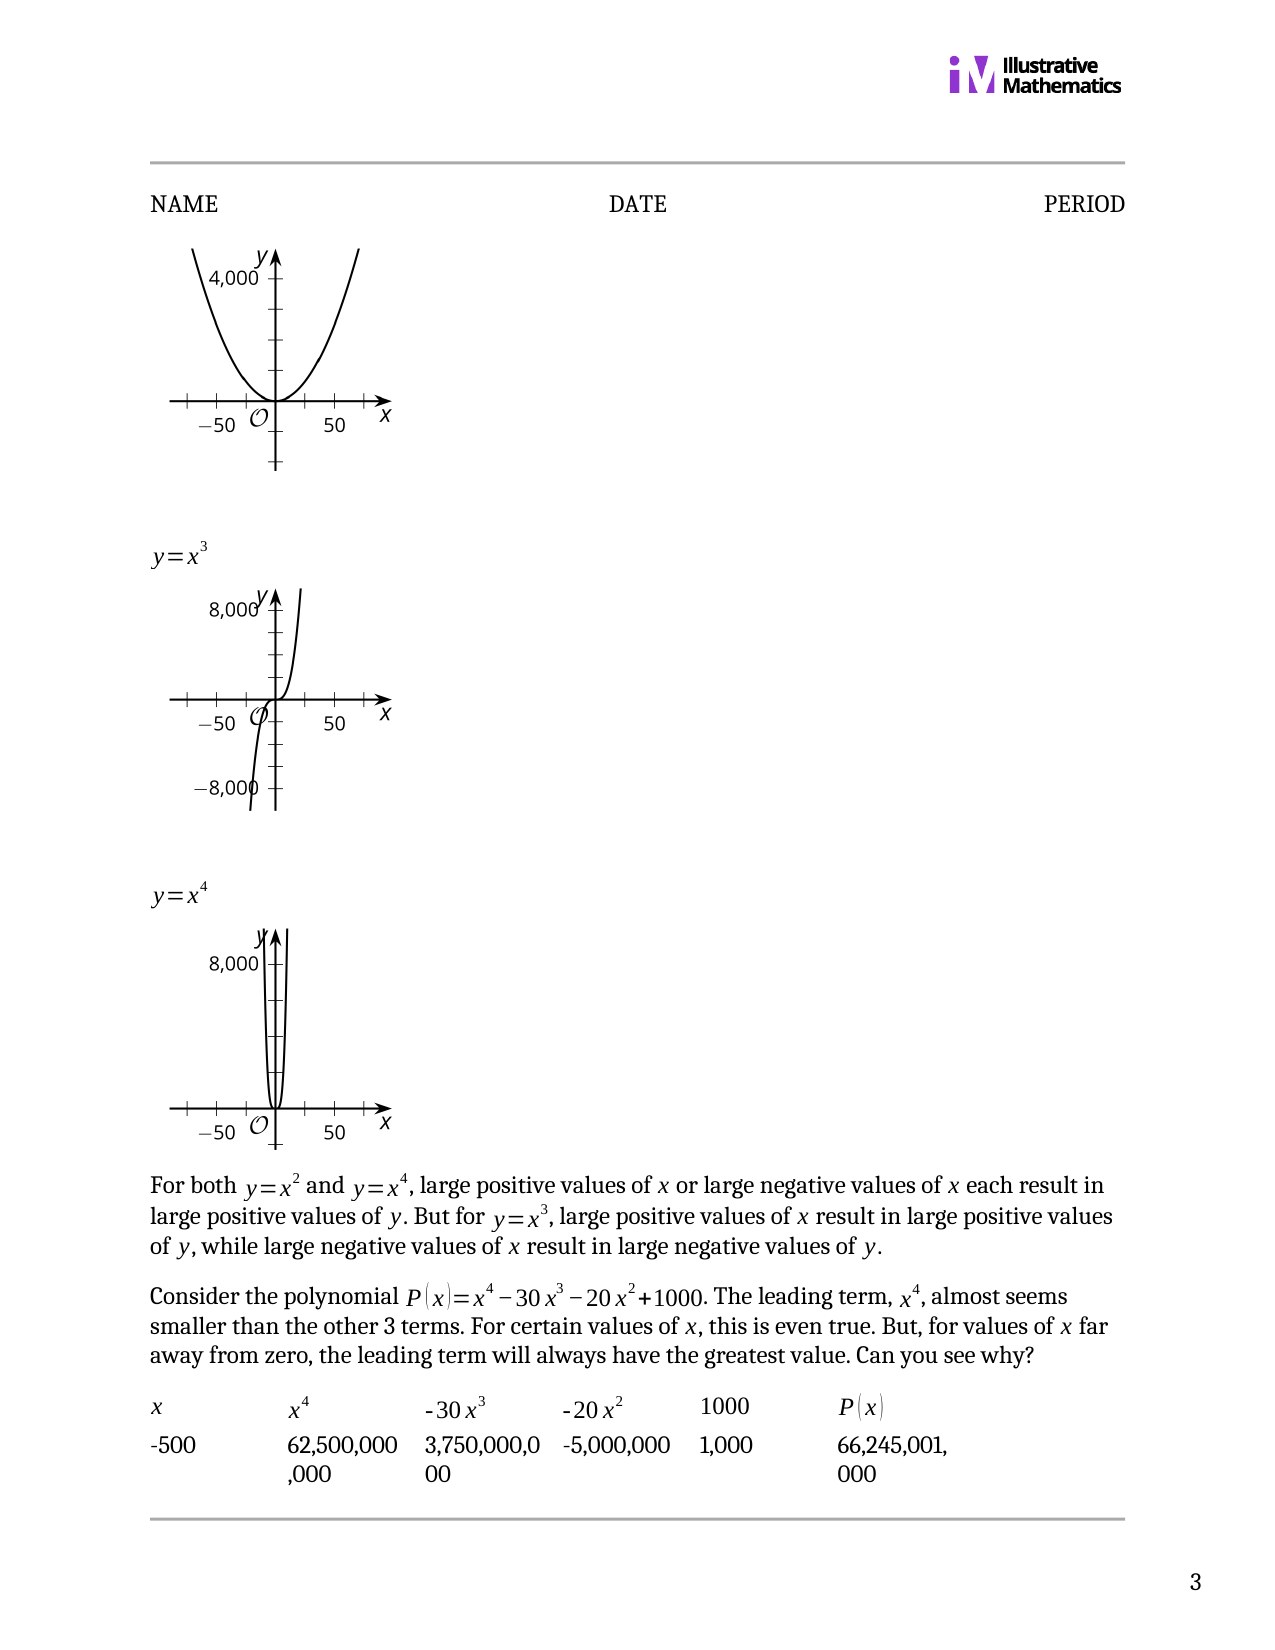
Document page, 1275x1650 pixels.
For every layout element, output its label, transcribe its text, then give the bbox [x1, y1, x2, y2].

text Consider the polynomial . The leading term, , almost seems smaller than the other 3 terms. For certain values of , this is even true. But, for values of far away from zero, the leading term will always have the greatest value. Can you see why? [150, 1279, 1125, 1370]
picture [168, 927, 393, 1151]
picture [949, 55, 1121, 93]
table_header [689, 1389, 826, 1427]
picture [168, 247, 393, 472]
table_header [139, 1389, 276, 1427]
table_cell 1,000 [689, 1427, 826, 1492]
table_header [551, 1389, 689, 1427]
table_cell 62,500,000,000 [276, 1427, 414, 1492]
table_cell 3,750,000,000 [414, 1427, 551, 1492]
table_cell 66,245,001,000 [826, 1427, 964, 1492]
table_header [276, 1389, 414, 1427]
picture [168, 587, 393, 812]
table_header [414, 1389, 551, 1427]
table_cell -500 [139, 1427, 276, 1492]
text For both and , large positive values of or large negative values of each result in large positive values of . But for , large positive values of result in large positive values of , while large negative values of result in large negative values of . [150, 1170, 1125, 1261]
table_header [826, 1389, 964, 1427]
table_cell -5,000,000 [551, 1427, 689, 1492]
